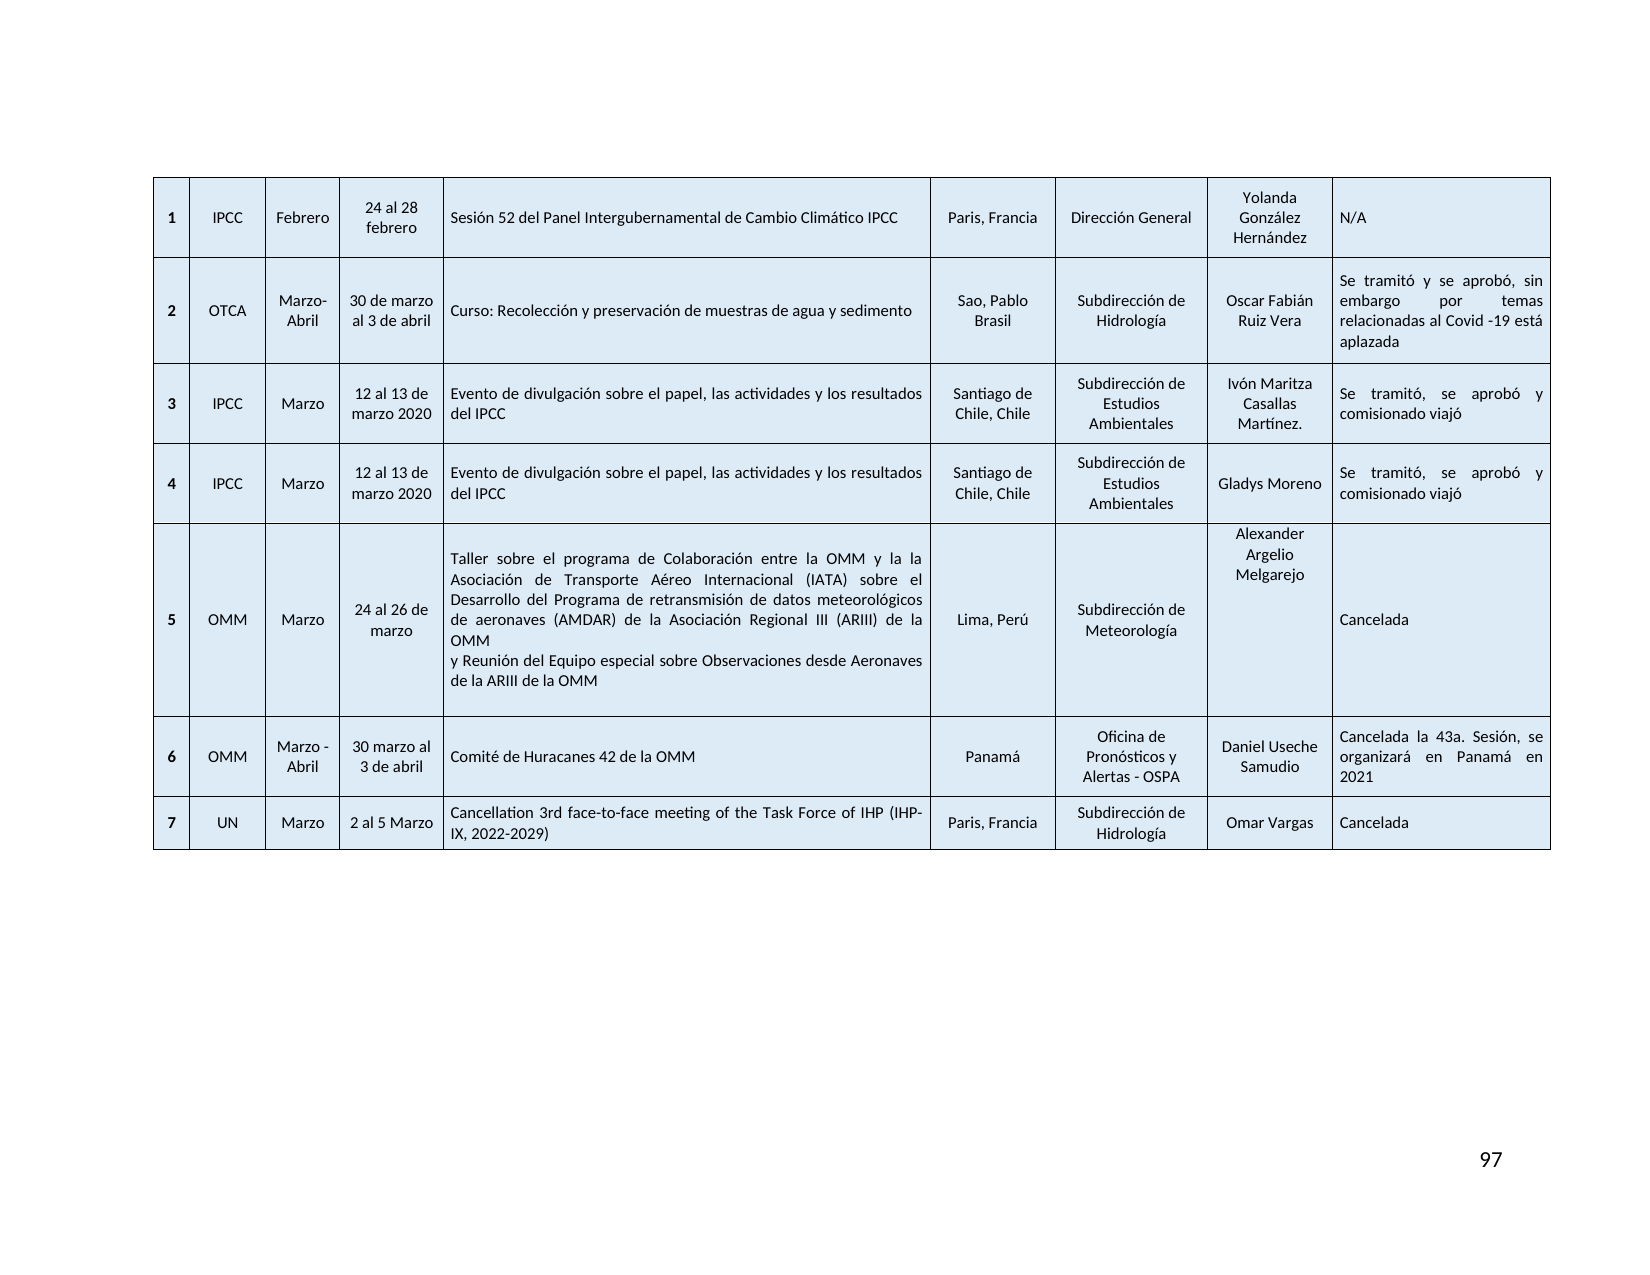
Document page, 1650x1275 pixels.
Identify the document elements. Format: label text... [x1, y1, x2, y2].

table_cell Se tramitó y se aprobó, sin embargo por temas relacionadas al Covid -19 está aplazada [1333, 258, 1550, 363]
table_cell Sesión 52 del Panel Intergubernamental de Cambio Climático IPCC [444, 178, 930, 257]
table_cell Cancelada la 43a. Sesión, se organizará en Panamá en 2021 [1333, 717, 1550, 796]
table_cell Santiago de Chile, Chile [931, 364, 1055, 443]
table_cell Comité de Huracanes 42 de la OMM [444, 717, 930, 796]
table_cell Santiago de Chile, Chile [931, 444, 1055, 522]
table_cell OMM [190, 524, 265, 716]
table_cell Cancellation 3rd face-to-face meeting of the Task Force of IHP (IHP-IX, 2022-2029) [444, 797, 930, 849]
table_cell Sao, Pablo Brasil [931, 258, 1055, 363]
table_cell 12 al 13 de marzo 2020 [340, 444, 443, 522]
table_cell Subdirección de Hidrología [1056, 797, 1207, 849]
table_cell Panamá [931, 717, 1055, 796]
table_cell 24 al 26 de marzo [340, 524, 443, 716]
table_cell OMM [190, 717, 265, 796]
table_cell Lima, Perú [931, 524, 1055, 716]
table_cell 7 [154, 797, 189, 849]
table_cell Taller sobre el programa de Colaboración entre la OMM y la la Asociación de Transporte Aéreo Internacional (IATA) sobre el Desarrollo del Programa de retransmisión de datos meteorológicos de aeronaves (AMDAR) de la Asociación Regional III (ARIII) de la OMM y Reunión del Equipo especial sobre Observaciones desde Aeronaves de la ARIII de la OMM [444, 524, 930, 716]
table_cell IPCC [190, 364, 265, 443]
table_cell 5 [154, 524, 189, 716]
table_cell Omar Vargas [1208, 797, 1332, 849]
table_cell Subdirección de Estudios Ambientales [1056, 444, 1207, 522]
table_cell IPCC [190, 444, 265, 522]
table_cell 24 al 28 febrero [340, 178, 443, 257]
table_cell 12 al 13 de marzo 2020 [340, 364, 443, 443]
table_cell 2 [154, 258, 189, 363]
table_cell Subdirección de Hidrología [1056, 258, 1207, 363]
table_cell Marzo - Abril [266, 717, 339, 796]
table_cell Marzo [266, 524, 339, 716]
table_cell Evento de divulgación sobre el papel, las actividades y los resultados del IPCC [444, 444, 930, 522]
table_cell 1 [154, 178, 189, 257]
table_cell Marzo [266, 444, 339, 522]
table_cell Gladys Moreno [1208, 444, 1332, 522]
table_cell Paris, Francia [931, 178, 1055, 257]
table_cell Oficina de Pronósticos y Alertas - OSPA [1056, 717, 1207, 796]
table_cell Curso: Recolección y preservación de muestras de agua y sedimento [444, 258, 930, 363]
table_cell 30 de marzo al 3 de abril [340, 258, 443, 363]
table_cell Se tramitó, se aprobó y comisionado viajó [1333, 444, 1550, 522]
table_cell OTCA [190, 258, 265, 363]
table_cell Subdirección de Estudios Ambientales [1056, 364, 1207, 443]
table_cell N/A [1333, 178, 1550, 257]
table_cell 4 [154, 444, 189, 522]
table_cell Marzo-Abril [266, 258, 339, 363]
table_cell 2 al 5 Marzo [340, 797, 443, 849]
table_cell Subdirección de Meteorología [1056, 524, 1207, 716]
table_cell Dirección General [1056, 178, 1207, 257]
table_cell Daniel Useche Samudio [1208, 717, 1332, 796]
table_cell Evento de divulgación sobre el papel, las actividades y los resultados del IPCC [444, 364, 930, 443]
table_cell Paris, Francia [931, 797, 1055, 849]
table_cell Marzo [266, 364, 339, 443]
table_cell IPCC [190, 178, 265, 257]
table_cell Ivón Maritza Casallas Martínez. [1208, 364, 1332, 443]
table_cell Oscar Fabián Ruiz Vera [1208, 258, 1332, 363]
table_cell UN [190, 797, 265, 849]
table_cell Cancelada [1333, 797, 1550, 849]
table_cell 30 marzo al 3 de abril [340, 717, 443, 796]
table_cell 6 [154, 717, 189, 796]
table_cell Cancelada [1333, 524, 1550, 716]
table_cell Marzo [266, 797, 339, 849]
table_cell Yolanda González Hernández [1208, 178, 1332, 257]
table_cell Febrero [266, 178, 339, 257]
table_cell Alexander Argelio Melgarejo [1208, 524, 1332, 716]
table_cell 3 [154, 364, 189, 443]
table_cell Se tramitó, se aprobó y comisionado viajó [1333, 364, 1550, 443]
